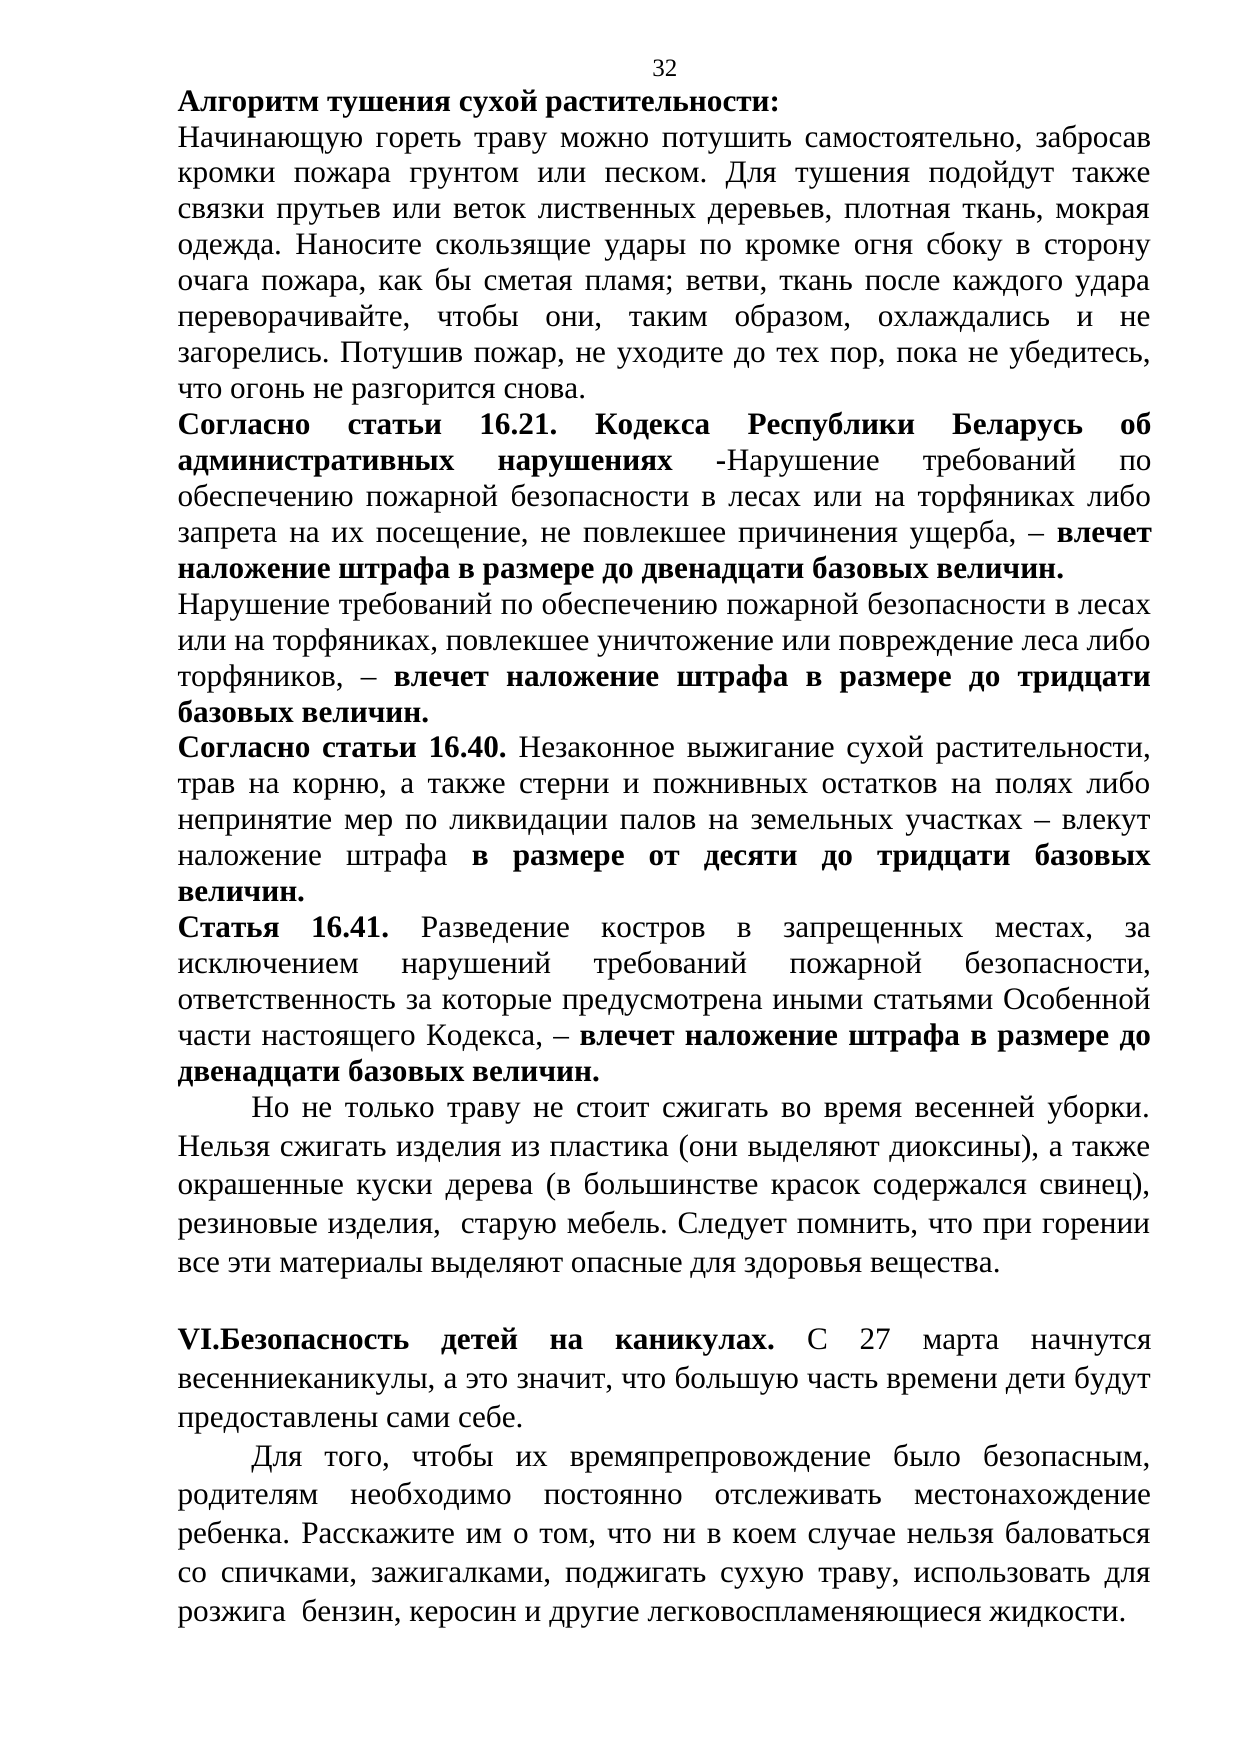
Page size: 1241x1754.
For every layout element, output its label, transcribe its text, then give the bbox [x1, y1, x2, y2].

text Статья 16.41. Разведение костров в запрещенных местах, за исключением нарушений требований пожарной безопасности, ответственность за которые предусмотрена иными статьями Особенной части настоящего Кодекса, – влечет наложение штрафа в размере до двенадцати базовых величин. [177, 908, 1152, 1088]
text Нарушение требований по обеспечению пожарной безопасности в лесах или на торфяниках, повлекшее уничтожение или повреждение леса либо торфяников, – влечет наложение штрафа в размере до тридцати базовых величин. [177, 585, 1152, 729]
text Согласно статьи 16.40. Незаконное выжигание сухой растительности, трав на корню, а также стерни и пожнивных остатков на полях либо непринятие мер по ликвидации палов на земельных участках – влекут наложение штрафа в размере от десяти до тридцати базовых величин. [177, 729, 1152, 908]
text Но не только траву не стоит сжигать во время весенней уборки. Нельзя сжигать изделия из пластика (они выделяют диоксины), а также окрашенные куски дерева (в большинстве красок содержался свинец), резиновые изделия, старую мебель. Следует помнить, что при горении все эти материалы выделяют опасные для здоровья вещества. [177, 1088, 1152, 1279]
text Начинающую гореть траву можно потушить самостоятельно, забросав кромки пожара грунтом или песком. Для тушения подойдут также связки прутьев или веток лиственных деревьев, плотная ткань, мокрая одежда. Наносите скользящие удары по кромке огня сбоку в сторону очага пожара, как бы сметая пламя; ветви, ткань после каждого удара переворачивайте, чтобы они, таким образом, охлаждались и не загорелись. Потушив пожар, не уходите до тех пор, пока не убедитесь, что огонь не разгорится снова. [177, 118, 1152, 405]
text Алгоритм тушения сухой растительности: [177, 82, 1152, 118]
text Для того, чтобы их времяпрепровождение было безопасным, родителям необходимо постоянно отслеживать местонахождение ребенка. Расскажите им о том, что ни в коем случае нельзя баловаться со спичками, зажигалками, поджигать сухую траву, использовать для розжига бензин, керосин и другие легковоспламеняющиеся жидкости. [177, 1437, 1152, 1628]
text VI.Безопасность детей на каникулах. С 27 марта начнутся весенниеканикулы, а это значит, что большую часть времени дети будут предоставлены сами себе. [177, 1321, 1152, 1434]
text Согласно статьи 16.21. Кодекса Республики Беларусь об административных нарушениях -Нарушение требований по обеспечению пожарной безопасности в лесах или на торфяниках либо запрета на их посещение, не повлекшее причинения ущерба, – влечет наложение штрафа в размере до двенадцати базовых величин. [177, 405, 1152, 585]
